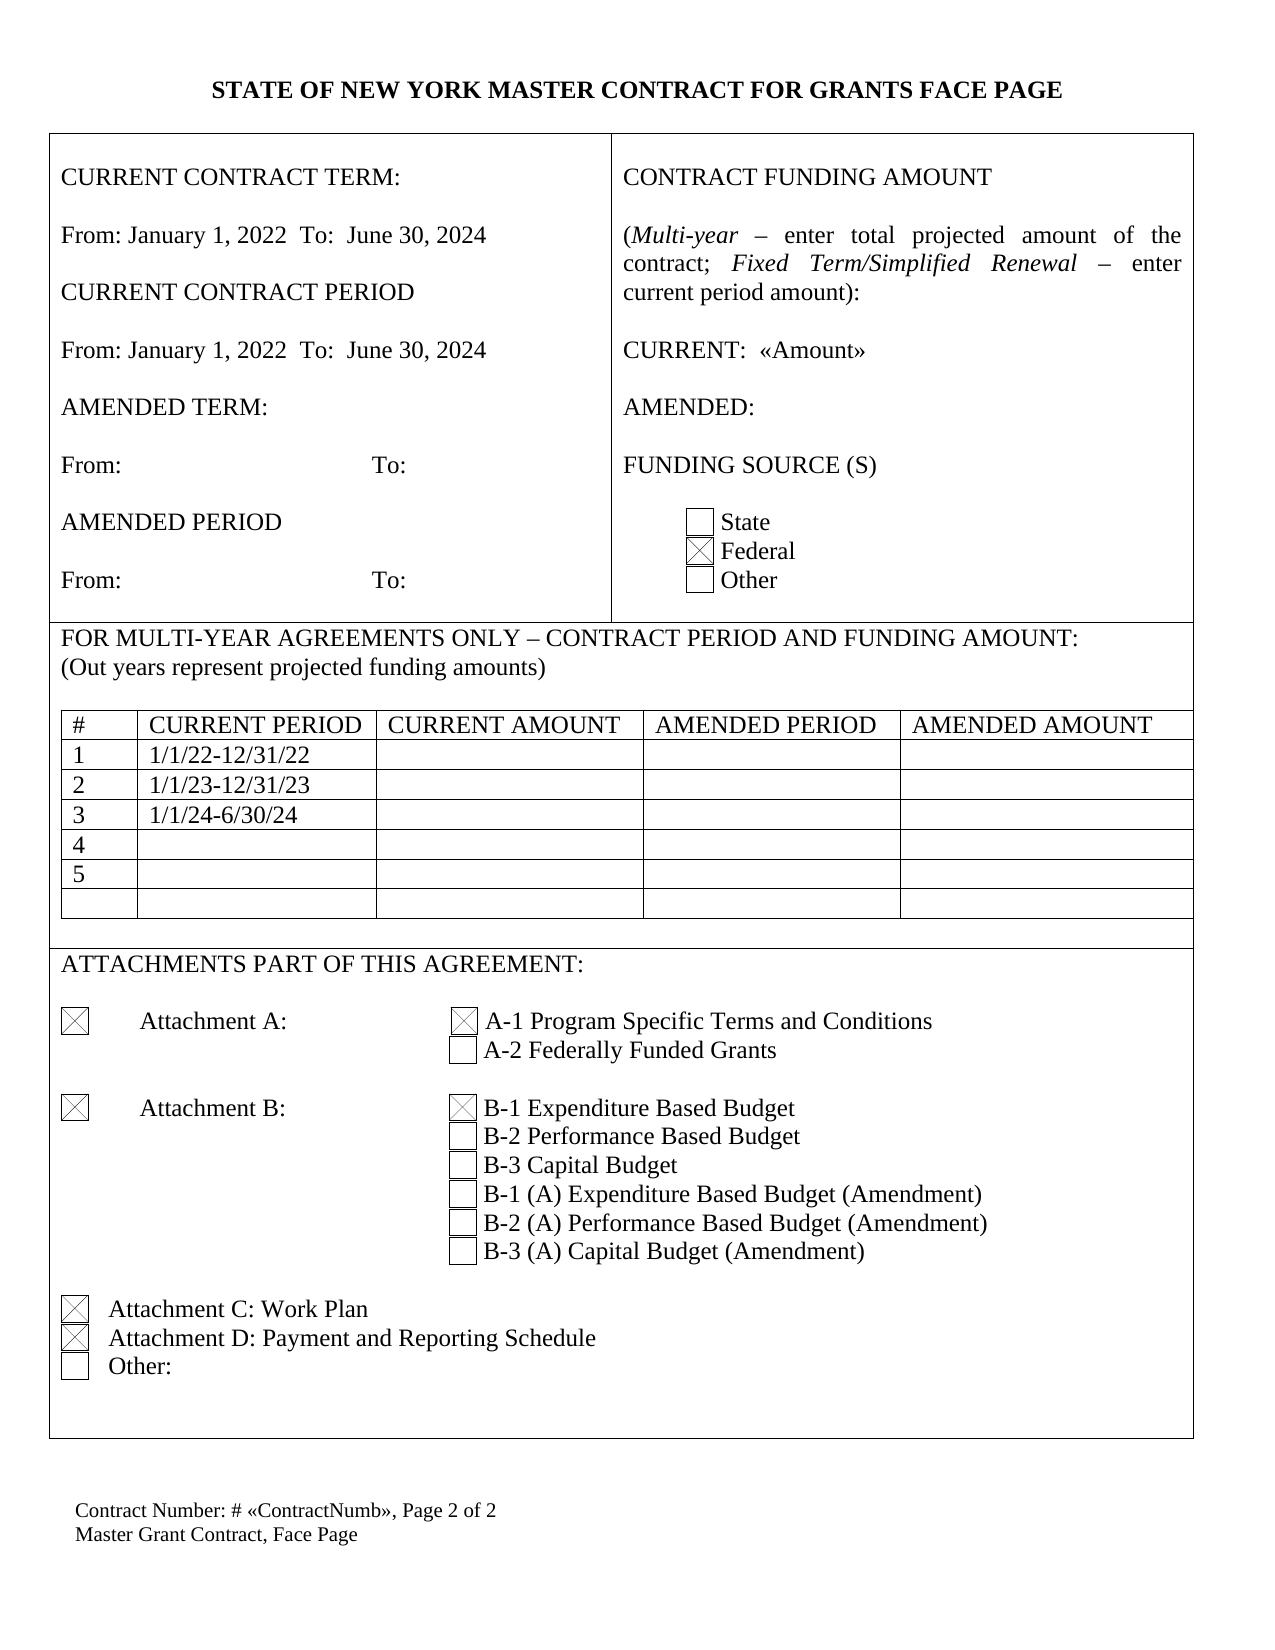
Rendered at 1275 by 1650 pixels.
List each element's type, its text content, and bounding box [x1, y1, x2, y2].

table_cell FOR MULTI-YEAR AGREEMENTS ONLY – CONTRACT PERIOD AND FUNDING AMOUNT: (Out years represent projected funding amounts) [50, 623, 1193, 948]
table_header CONTRACT FUNDING AMOUNT (Multi-year – enter total projected amount of the contract; Fixed Term/Simplified Renewal – enter current period amount): CURRENT: «Amount» AMENDED: FUNDING SOURCE (S) State Federal Other [612, 134, 1193, 622]
text STATE OF NEW YORK MASTER CONTRACT FOR GRANTS FACE PAGE [75, 75, 1200, 104]
table_header CURRENT CONTRACT TERM: From: January 1, 2022 To: June 30, 2024 CURRENT CONTRACT PERIOD From: January 1, 2022 To: June 30, 2024 AMENDED TERM: From: To: AMENDED PERIOD From: To: [50, 134, 611, 622]
table_cell ATTACHMENTS PART OF THIS AGREEMENT: Attachment A: A-1 Program Specific Terms and Conditions A-2 Federally Funded Grants Attachment B: B-1 Expenditure Based Budget B-2 Performance Based Budget B-3 Capital Budget B-1 (A) Expenditure Based Budget (Amendment) B-2 (A) Performance Based Budget (Amendment) B-3 (A) Capital Budget (Amendment) Attachment C: Work Plan Attachment D: Payment and Reporting Schedule Other: [50, 949, 1193, 1438]
